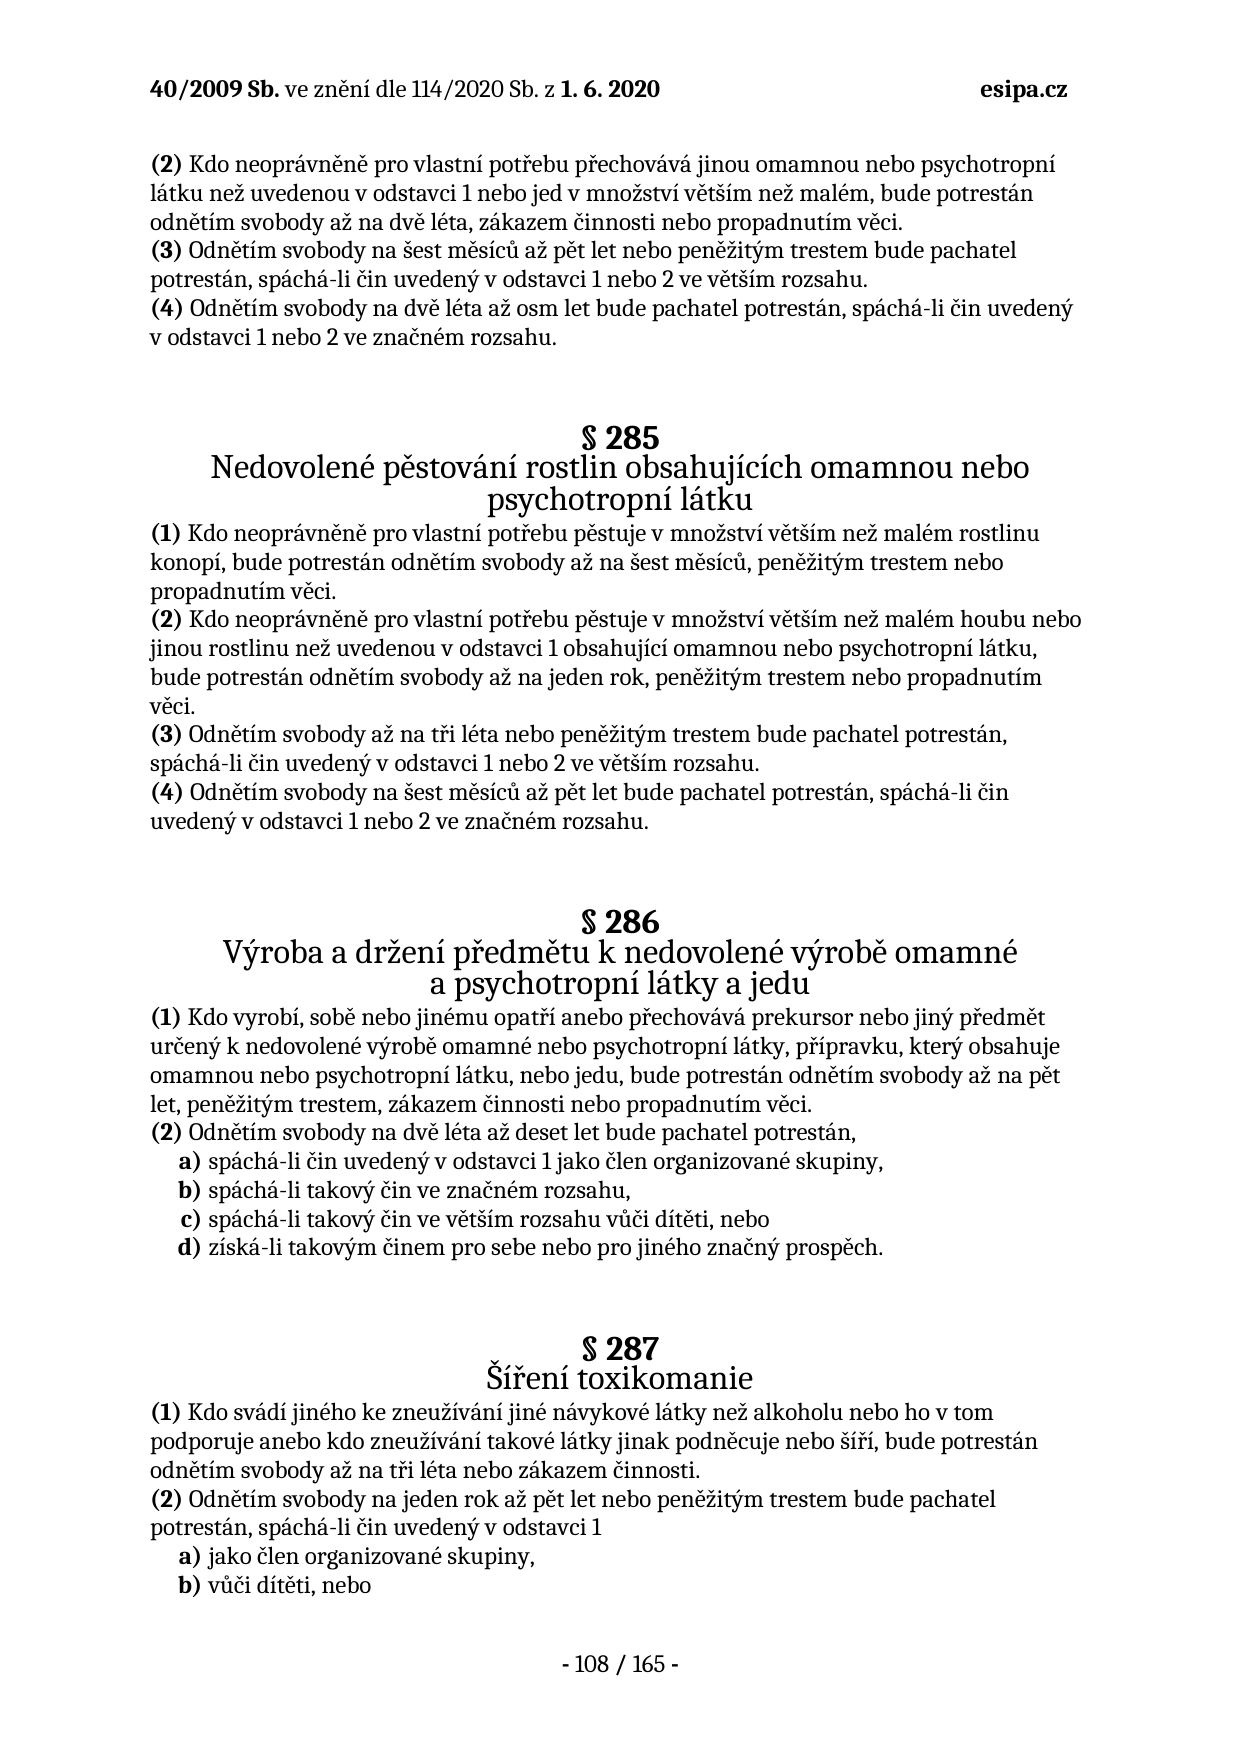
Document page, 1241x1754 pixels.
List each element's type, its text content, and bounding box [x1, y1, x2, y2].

subtitle § 286 -Výroba a držení předmětu k nedovolené výrobě omamné a psychotropní látky a jedu [150, 908, 1090, 1003]
text a) jako člen organizované skupiny, [150, 1542, 1090, 1571]
text (4) Odnětím svobody na dvě léta až osm let bude pachatel potrestán, spáchá-li čin uvedený v odstavci 1 nebo 2 ve značném rozsahu. [150, 294, 1090, 351]
text d) získá-li takovým činem pro sebe nebo pro jiného značný prospěch. [150, 1233, 1090, 1262]
text b) vůči dítěti, nebo [150, 1571, 1090, 1599]
text (3) Odnětím svobody až na tři léta nebo peněžitým trestem bude pachatel potrestán, spáchá-li čin uvedený v odstavci 1 nebo 2 ve větším rozsahu. [150, 720, 1090, 778]
text b) spáchá-li takový čin ve značném rozsahu, [150, 1176, 1090, 1204]
text (4) Odnětím svobody na šest měsíců až pět let bude pachatel potrestán, spáchá-li čin uvedený v odstavci 1 nebo 2 ve značném rozsahu. [150, 778, 1090, 835]
text (1) Kdo vyrobí, sobě nebo jinému opatří anebo přechovává prekursor nebo jiný předmět určený k nedovolené výrobě omamné nebo psychotropní látky, přípravku, který obsahuje omamnou nebo psychotropní látku, nebo jedu, bude potrestán odnětím svobody až na pět let, peněžitým trestem, zákazem činnosti nebo propadnutím věci. [150, 1003, 1090, 1118]
text (2) Odnětím svobody na jeden rok až pět let nebo peněžitým trestem bude pachatel potrestán, spáchá-li čin uvedený v odstavci 1 [150, 1484, 1090, 1542]
text (2) Odnětím svobody na dvě léta až deset let bude pachatel potrestán, [150, 1118, 1090, 1147]
text (3) Odnětím svobody na šest měsíců až pět let nebo peněžitým trestem bude pachatel potrestán, spáchá-li čin uvedený v odstavci 1 nebo 2 ve větším rozsahu. [150, 236, 1090, 294]
text (2) Kdo neoprávněně pro vlastní potřebu pěstuje v množství větším než malém houbu nebo jinou rostlinu než uvedenou v odstavci 1 obsahující omamnou nebo psychotropní látku, bude potrestán odnětím svobody až na jeden rok, peněžitým trestem nebo propadnutím věci. [150, 605, 1090, 720]
text a) spáchá-li čin uvedený v odstavci 1 jako člen organizované skupiny, [150, 1147, 1090, 1176]
text (1) Kdo neoprávněně pro vlastní potřebu pěstuje v množství větším než malém rostlinu konopí, bude potrestán odnětím svobody až na šest měsíců, peněžitým trestem nebo propadnutím věci. [150, 519, 1090, 605]
text (1) Kdo svádí jiného ke zneužívání jiné návykové látky než alkoholu nebo ho v tom podporuje anebo kdo zneužívání takové látky jinak podněcuje nebo šíří, bude potrestán odnětím svobody až na tři léta nebo zákazem činnosti. [150, 1398, 1090, 1484]
subtitle § 287 -Šíření toxikomanie [150, 1335, 1090, 1398]
subtitle § 285 -Nedovolené pěstování rostlin obsahujících omamnou nebo psychotropní látku [150, 424, 1090, 519]
text (2) Kdo neoprávněně pro vlastní potřebu přechovává jinou omamnou nebo psychotropní látku než uvedenou v odstavci 1 nebo jed v množství větším než malém, bude potrestán odnětím svobody až na dvě léta, zákazem činnosti nebo propadnutím věci. [150, 150, 1090, 236]
text c) spáchá-li takový čin ve větším rozsahu vůči dítěti, nebo [150, 1204, 1090, 1233]
